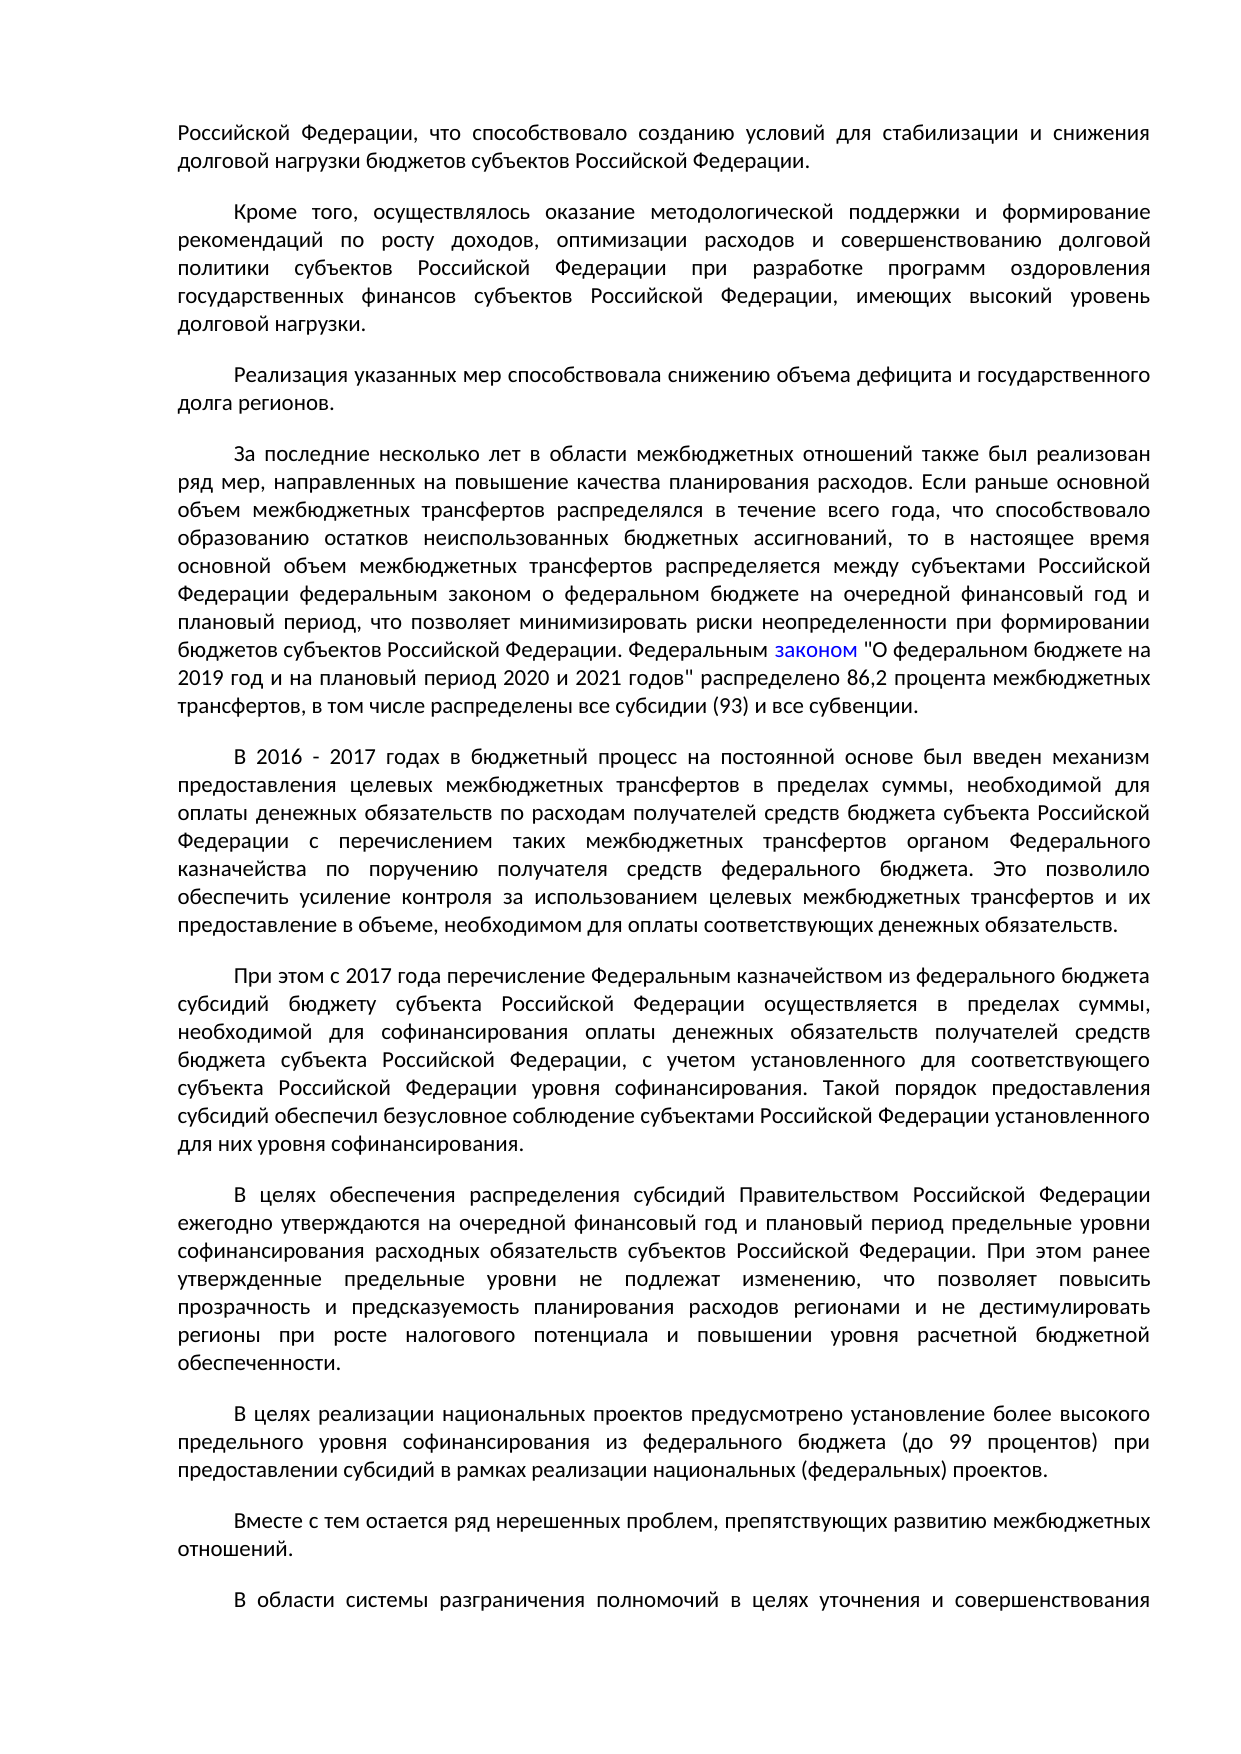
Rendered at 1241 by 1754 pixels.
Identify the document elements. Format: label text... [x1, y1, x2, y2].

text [177, 118, 1152, 174]
text При этом с 2017 года перечисление Федеральным казначейством из федерального бюджета субсидий бюджету субъекта Российской Федерации осуществляется в пределах суммы, необходимой для софинансирования оплаты денежных обязательств получателей средств бюджета субъекта Российской Федерации, с учетом установленного для соответствующего субъекта Российской Федерации уровня софинансирования. Такой порядок предоставления субсидий обеспечил безусловное соблюдение субъектами Российской Федерации установленного для них уровня софинансирования. [177, 961, 1152, 1157]
text Вместе с тем остается ряд нерешенных проблем, препятствующих развитию межбюджетных отношений. [177, 1506, 1152, 1562]
text Кроме того, осуществлялось оказание методологической поддержки и формирование рекомендаций по росту доходов, оптимизации расходов и совершенствованию долговой политики субъектов Российской Федерации при разработке программ оздоровления государственных финансов субъектов Российской Федерации, имеющих высокий уровень долговой нагрузки. [177, 197, 1152, 337]
text В целях реализации национальных проектов предусмотрено установление более высокого предельного уровня софинансирования из федерального бюджета (до 99 процентов) при предоставлении субсидий в рамках реализации национальных (федеральных) проектов. [177, 1399, 1152, 1483]
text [177, 1585, 1152, 1613]
text Реализация указанных мер способствовала снижению объема дефицита и государственного долга регионов. [177, 360, 1152, 416]
text В целях обеспечения распределения субсидий Правительством Российской Федерации ежегодно утверждаются на очередной финансовый год и плановый период предельные уровни софинансирования расходных обязательств субъектов Российской Федерации. При этом ранее утвержденные предельные уровни не подлежат изменению, что позволяет повысить прозрачность и предсказуемость планирования расходов регионами и не дестимулировать регионы при росте налогового потенциала и повышении уровня расчетной бюджетной обеспеченности. [177, 1180, 1152, 1376]
text За последние несколько лет в области межбюджетных отношений также был реализован ряд мер, направленных на повышение качества планирования расходов. Если раньше основной объем межбюджетных трансфертов распределялся в течение всего года, что способствовало образованию остатков неиспользованных бюджетных ассигнований, то в настоящее время основной объем межбюджетных трансфертов распределяется между субъектами Российской Федерации федеральным законом о федеральном бюджете на очередной финансовый год и плановый период, что позволяет минимизировать риски неопределенности при формировании бюджетов субъектов Российской Федерации. Федеральным законом "О федеральном бюджете на 2019 год и на плановый период 2020 и 2021 годов" распределено 86,2 процента межбюджетных трансфертов, в том числе распределены все субсидии (93) и все субвенции. [177, 439, 1152, 719]
text В 2016 - 2017 годах в бюджетный процесс на постоянной основе был введен механизм предоставления целевых межбюджетных трансфертов в пределах суммы, необходимой для оплаты денежных обязательств по расходам получателей средств бюджета субъекта Российской Федерации с перечислением таких межбюджетных трансфертов органом Федерального казначейства по поручению получателя средств федерального бюджета. Это позволило обеспечить усиление контроля за использованием целевых межбюджетных трансфертов и их предоставление в объеме, необходимом для оплаты соответствующих денежных обязательств. [177, 742, 1152, 938]
